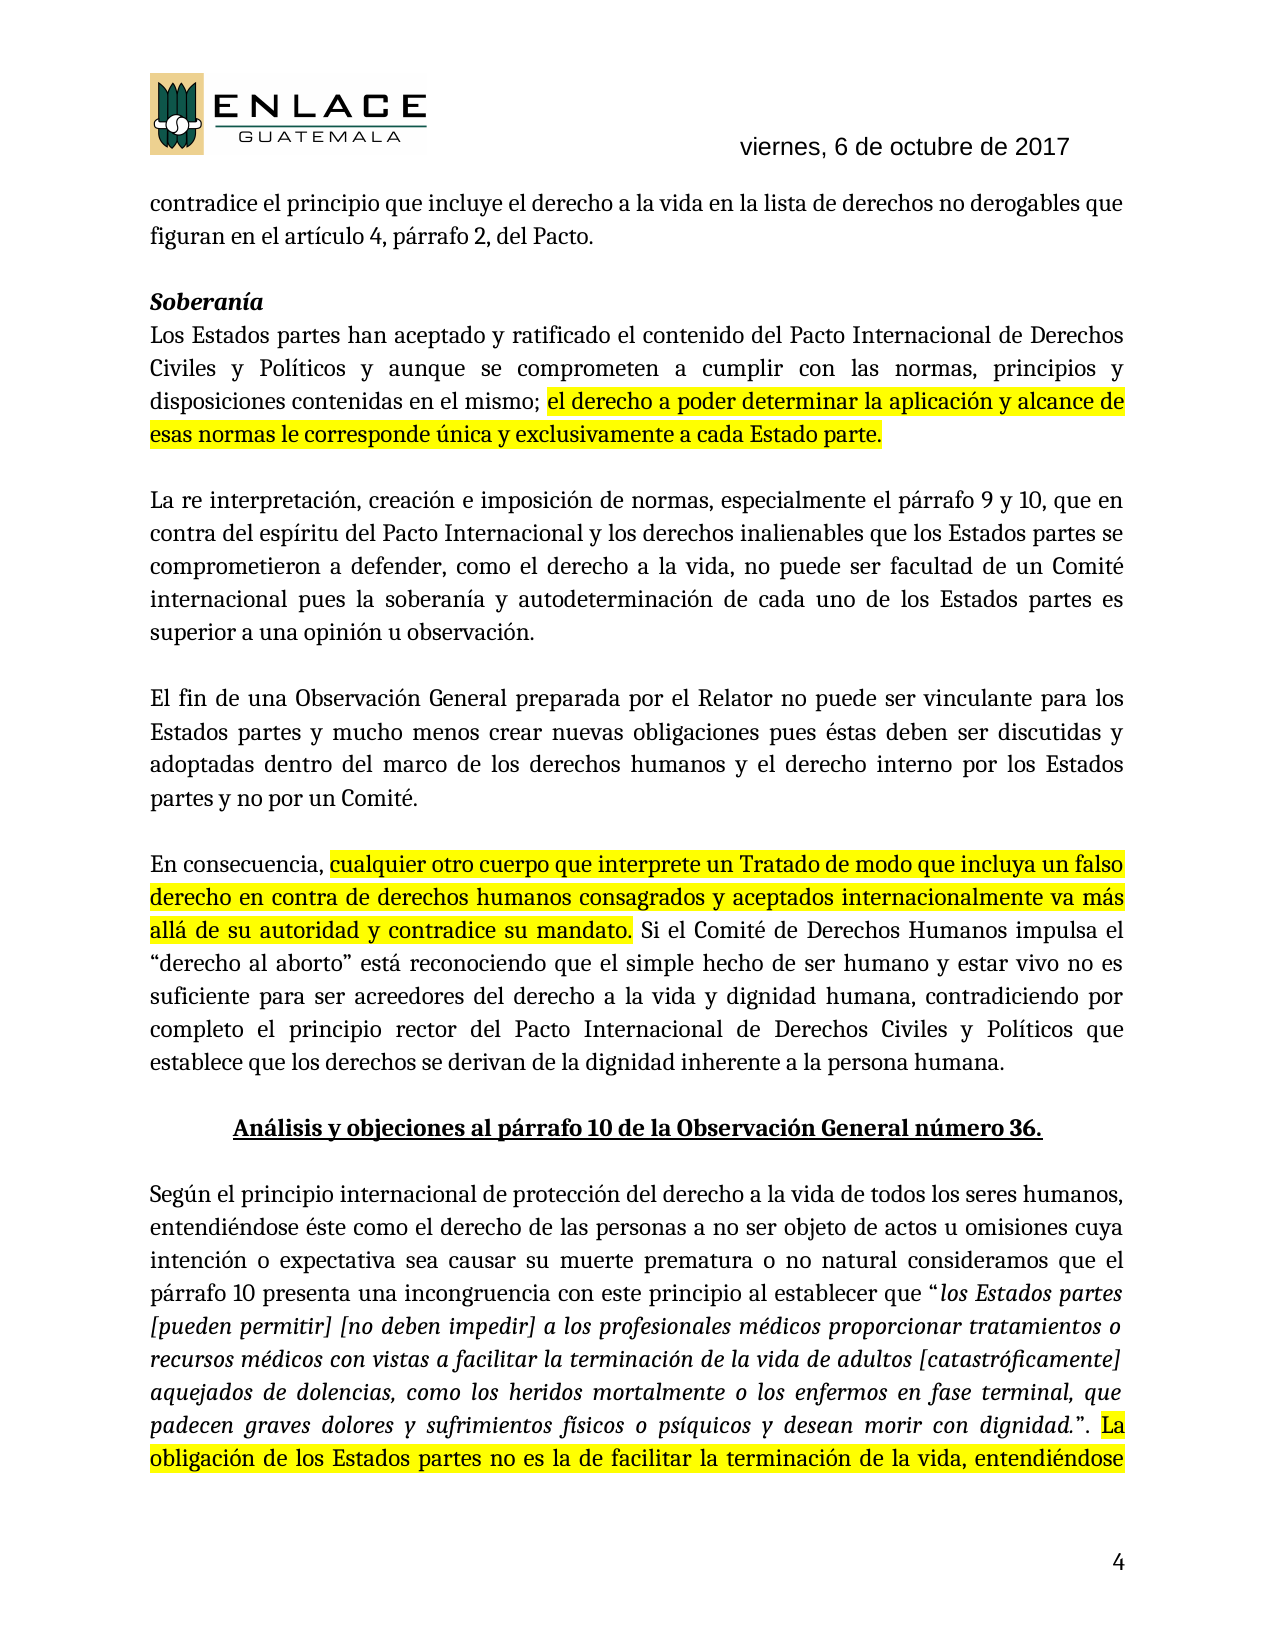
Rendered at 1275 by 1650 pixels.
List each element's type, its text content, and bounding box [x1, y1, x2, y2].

text La re interpretación, creación e imposición de normas, especialmente el párrafo 9 y 10, que en contra del espíritu del Pacto Internacional y los derechos inalienables que los Estados partes se comprometieron a defender, como el derecho a la vida, no puede ser facultad de un Comité internacional pues la soberanía y autodeterminación de cada uno de los Estados partes es superior a una opinión u observación. [150, 486, 1125, 647]
text El fin de una Observación General preparada por el Relator no puede ser vinculante para los Estados partes y mucho menos crear nuevas obligaciones pues éstas deben ser discutidas y adoptadas dentro del marco de los derechos humanos y el derecho interno por los Estados partes y no por un Comité. [150, 684, 1125, 812]
picture [150, 73, 427, 155]
text Los Estados partes han aceptado y ratificado el contenido del Pacto Internacional de Derechos Civiles y Políticos y aunque se comprometen a cumplir con las normas, principios y disposiciones contenidas en el mismo; el derecho a poder determinar la aplicación y alcance de esas normas le corresponde única y exclusivamente a cada Estado parte. [150, 321, 1125, 449]
text Soberanía [150, 288, 1125, 317]
text En consecuencia, cualquier otro cuerpo que interprete un Tratado de modo que incluya un falso derecho en contra de derechos humanos consagrados y aceptados internacionalmente va más allá de su autoridad y contradice su mandato. Si el Comité de Derechos Humanos impulsa el “derecho al aborto” está reconociendo que el simple hecho de ser humano y estar vivo no es suficiente para ser acreedores del derecho a la vida y dignidad humana, contradiciendo por completo el principio rector del Pacto Internacional de Derechos Civiles y Políticos que establece que los derechos se derivan de la dignidad inherente a la persona humana. [150, 911, 1125, 1076]
text Análisis y objeciones al párrafo 10 de la Observación General número 36. [150, 1114, 1125, 1142]
